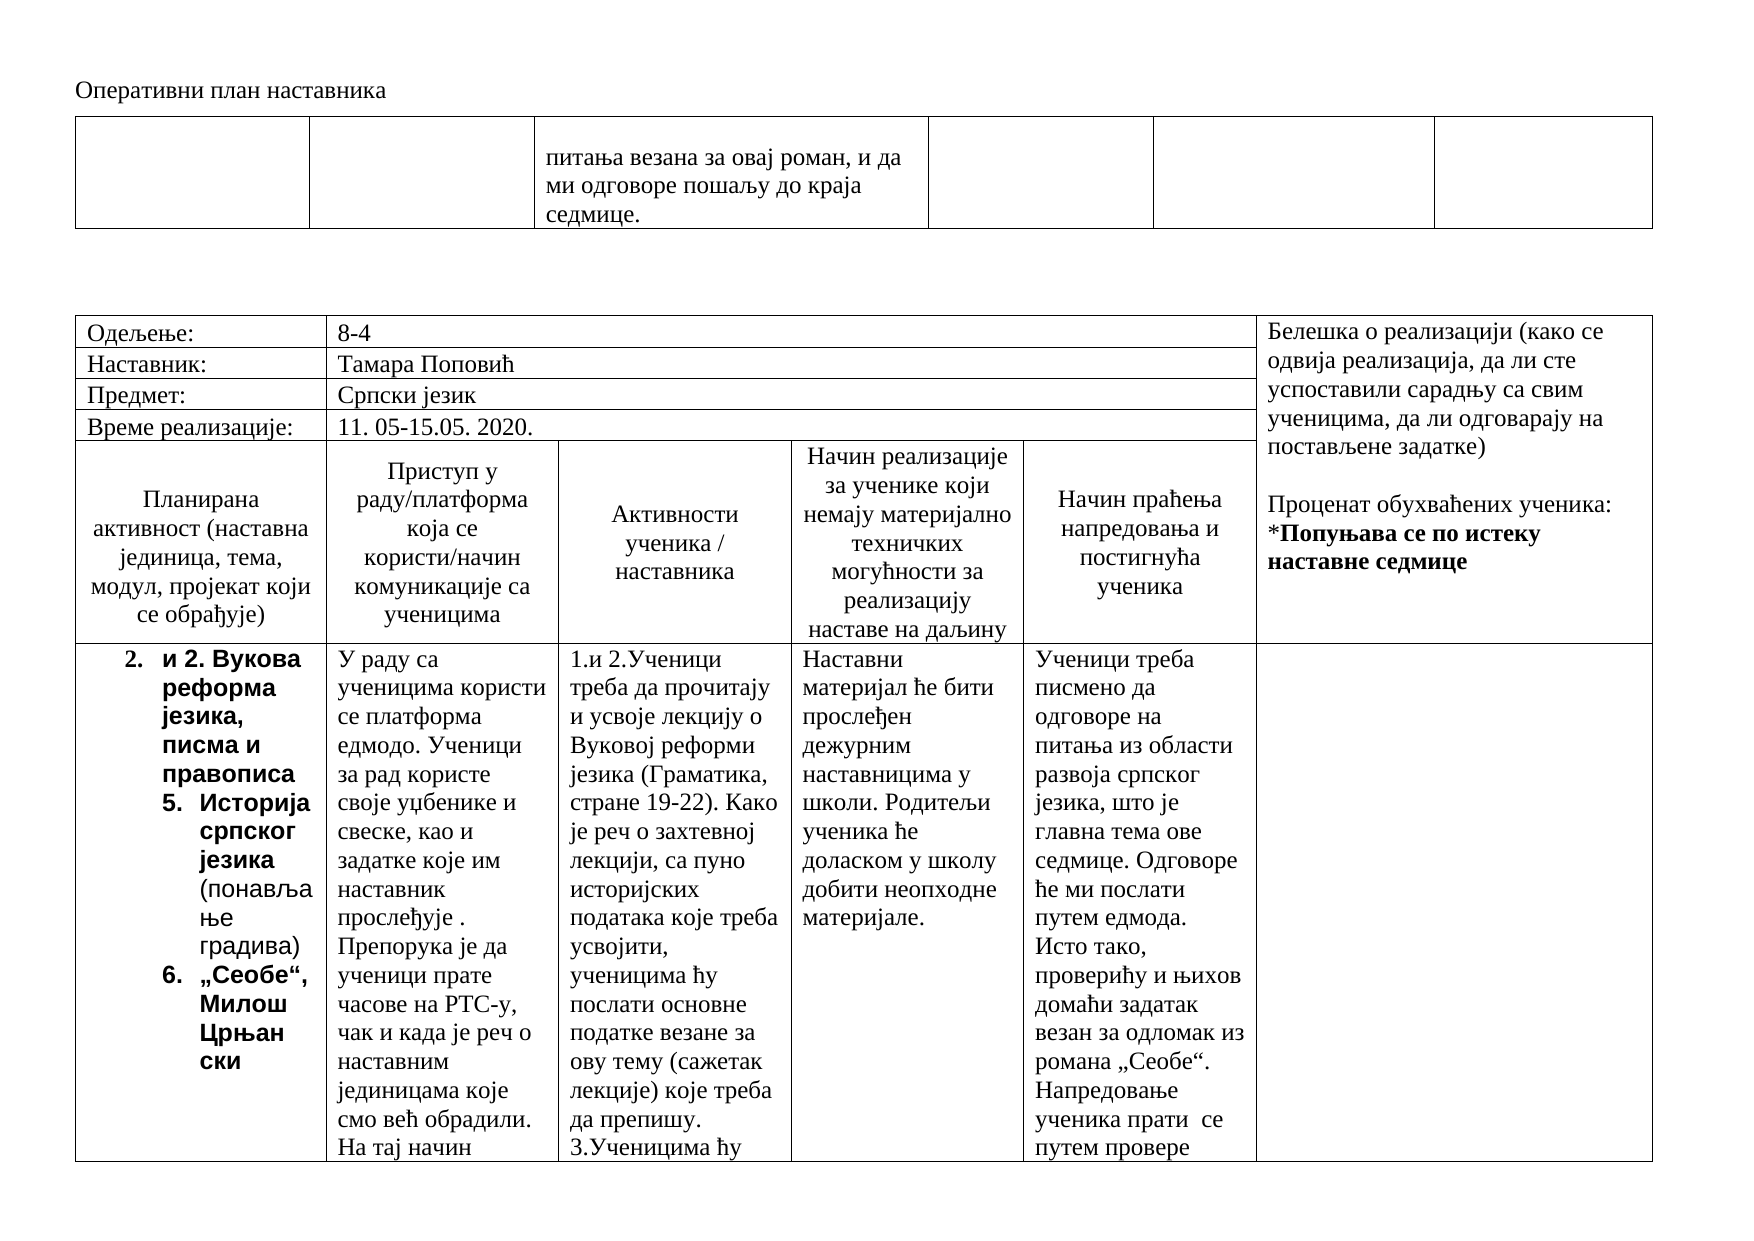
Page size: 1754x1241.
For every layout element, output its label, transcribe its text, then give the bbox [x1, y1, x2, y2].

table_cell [1154, 117, 1434, 228]
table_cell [310, 117, 534, 228]
table_cell [1435, 117, 1652, 228]
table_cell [76, 117, 309, 228]
table_cell Српски језик [327, 379, 1256, 409]
table_cell Наставник: [76, 348, 326, 378]
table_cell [929, 117, 1153, 228]
table_header Одељење: [76, 316, 326, 347]
table_cell Планирана активност (наставна јединица, тема, модул, пројекат који се обрађује) [76, 441, 326, 643]
table_cell Предмет: [76, 379, 326, 409]
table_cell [1024, 644, 1256, 1161]
table_cell Тамара Поповић [327, 348, 1256, 378]
table_cell Време реализације: [76, 410, 326, 440]
table_cell Начин праћења напредовања и постигнућа ученика [1024, 441, 1256, 643]
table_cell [327, 644, 558, 1161]
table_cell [76, 644, 326, 1161]
table_cell Активности ученика / наставника [559, 441, 791, 643]
table_cell 11. 05-15.05. 2020. [327, 410, 1256, 440]
table_cell Приступ у раду/платформа која се користи/начин комуникације са ученицима [327, 441, 558, 643]
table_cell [792, 644, 1023, 1161]
table_header 8-4 [327, 316, 1256, 347]
table_header Белешка о реализацији (како се одвија реализација, да ли сте успоставили сарадњу са свим ученицима, да ли одговарају на постављене задатке) Проценат обухваћених ученика: *Попуњава се по истеку наставне седмице [1257, 316, 1652, 643]
table_cell [1257, 644, 1652, 1161]
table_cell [559, 644, 791, 1161]
table_cell Начин реализације за ученике који немају материјално техничких могућности за реализацију наставе на даљину [792, 441, 1023, 643]
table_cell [535, 117, 928, 228]
